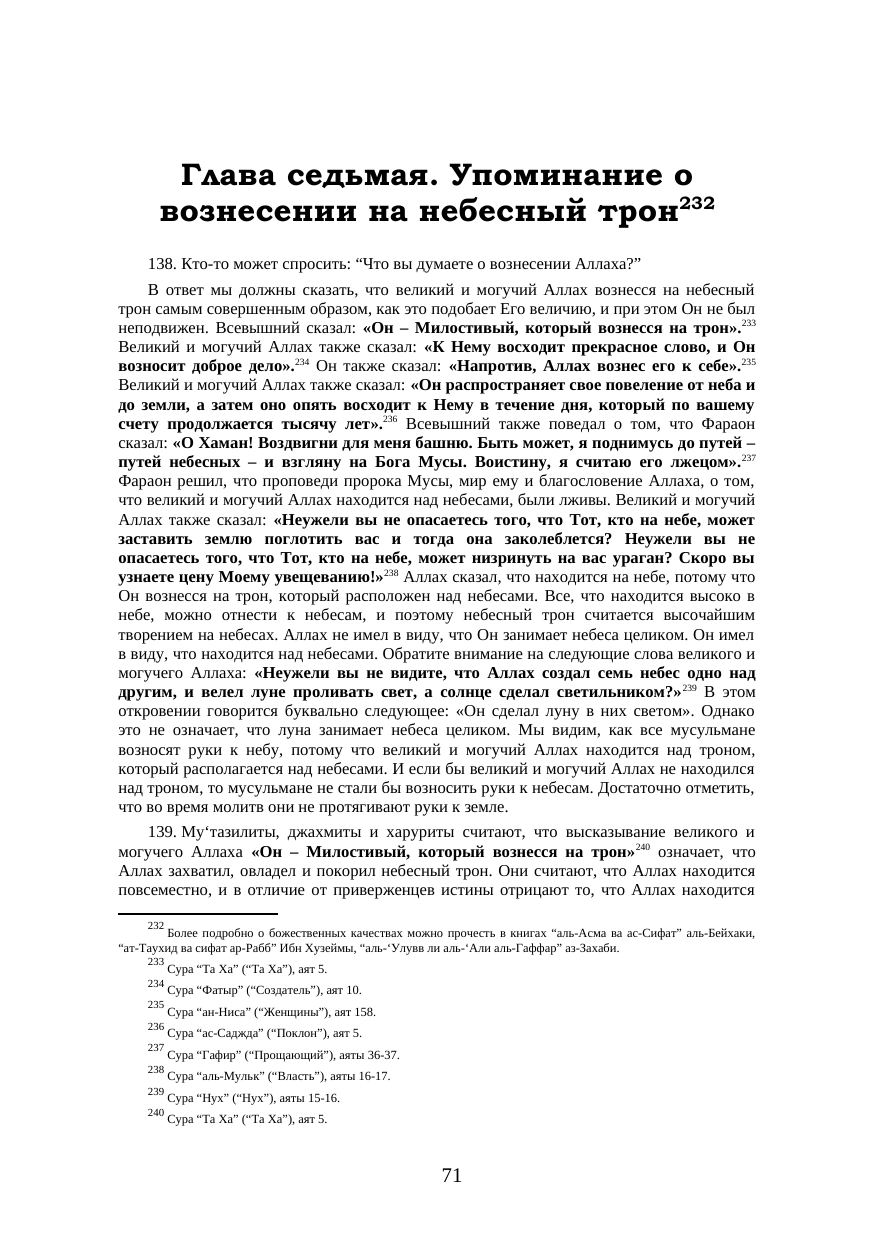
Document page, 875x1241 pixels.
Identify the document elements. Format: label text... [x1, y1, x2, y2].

text 138. Кто-то может спросить: “Что вы думаете о вознесении Аллаха?” [118, 254, 756, 273]
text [118, 822, 756, 899]
text В ответ мы должны сказать, что великий и могучий Аллах вознесся на небесный трон самым совершенным образом, как это подобает Его величию, и при этом Он не был неподвижен. Всевышний сказал: «Он – Милостивый, который вознесся на трон». Великий и могучий Аллах также сказал: «К Нему восходит прекрасное слово, и Он возносит доброе дело». Он также сказал: «Напротив, Аллах вознес его к себе». Великий и могучий Аллах также сказал: «Он распространяет свое повеление от неба и до земли, а затем оно опять восходит к Нему в течение дня, который по вашему счету продолжается тысячу лет». Всевышний также поведал о том, что Фараон сказал: «О Хаман! Воздвигни для меня башню. Быть может, я поднимусь до путей – путей небесных – и взгляну на Бога Мусы. Воистину, я считаю его лжецом». Фараон решил, что проповеди пророка Мусы, мир ему и благословение Аллаха, о том, что великий и могучий Аллах находится над небесами, были лживы. Великий и могучий Аллах также сказал: «Неужели вы не опасаетесь того, что Тот, кто на небе, может заставить землю поглотить вас и тогда она заколеблется? Неужели вы не опасаетесь того, что Тот, кто на небе, может низринуть на вас ураган? Скоро вы узнаете цену Моему увещеванию!» Аллах сказал, что находится на небе, потому что Он вознесся на трон, который расположен над небесами. Все, что находится высоко в небе, можно отнести к небесам, и поэтому небесный трон считается высочайшим творением на небесах. Аллах не имел в виду, что Он занимает небеса целиком. Он имел в виду, что находится над небесами. Обратите внимание на следующие слова великого и могучего Аллаха: «Неужели вы не видите, что Аллах создал семь небес одно над другим, и велел луне проливать свет, а солнце сделал светильником?» В этом откровении говорится буквально следующее: «Он сделал луну в них светом». Однако это не означает, что луна занимает небеса целиком. Мы видим, как все мусульмане возносят руки к небу, потому что великий и могучий Аллах находится над троном, который располагается над небесами. И если бы великий и могучий Аллах не находился над троном, то мусульмане не стали бы возносить руки к небесам. Достаточно отметить, что во время молитв они не протягивают руки к земле. [118, 279, 756, 816]
text Глава седьмая. Упоминание о вознесении на небесный трон [118, 156, 756, 229]
